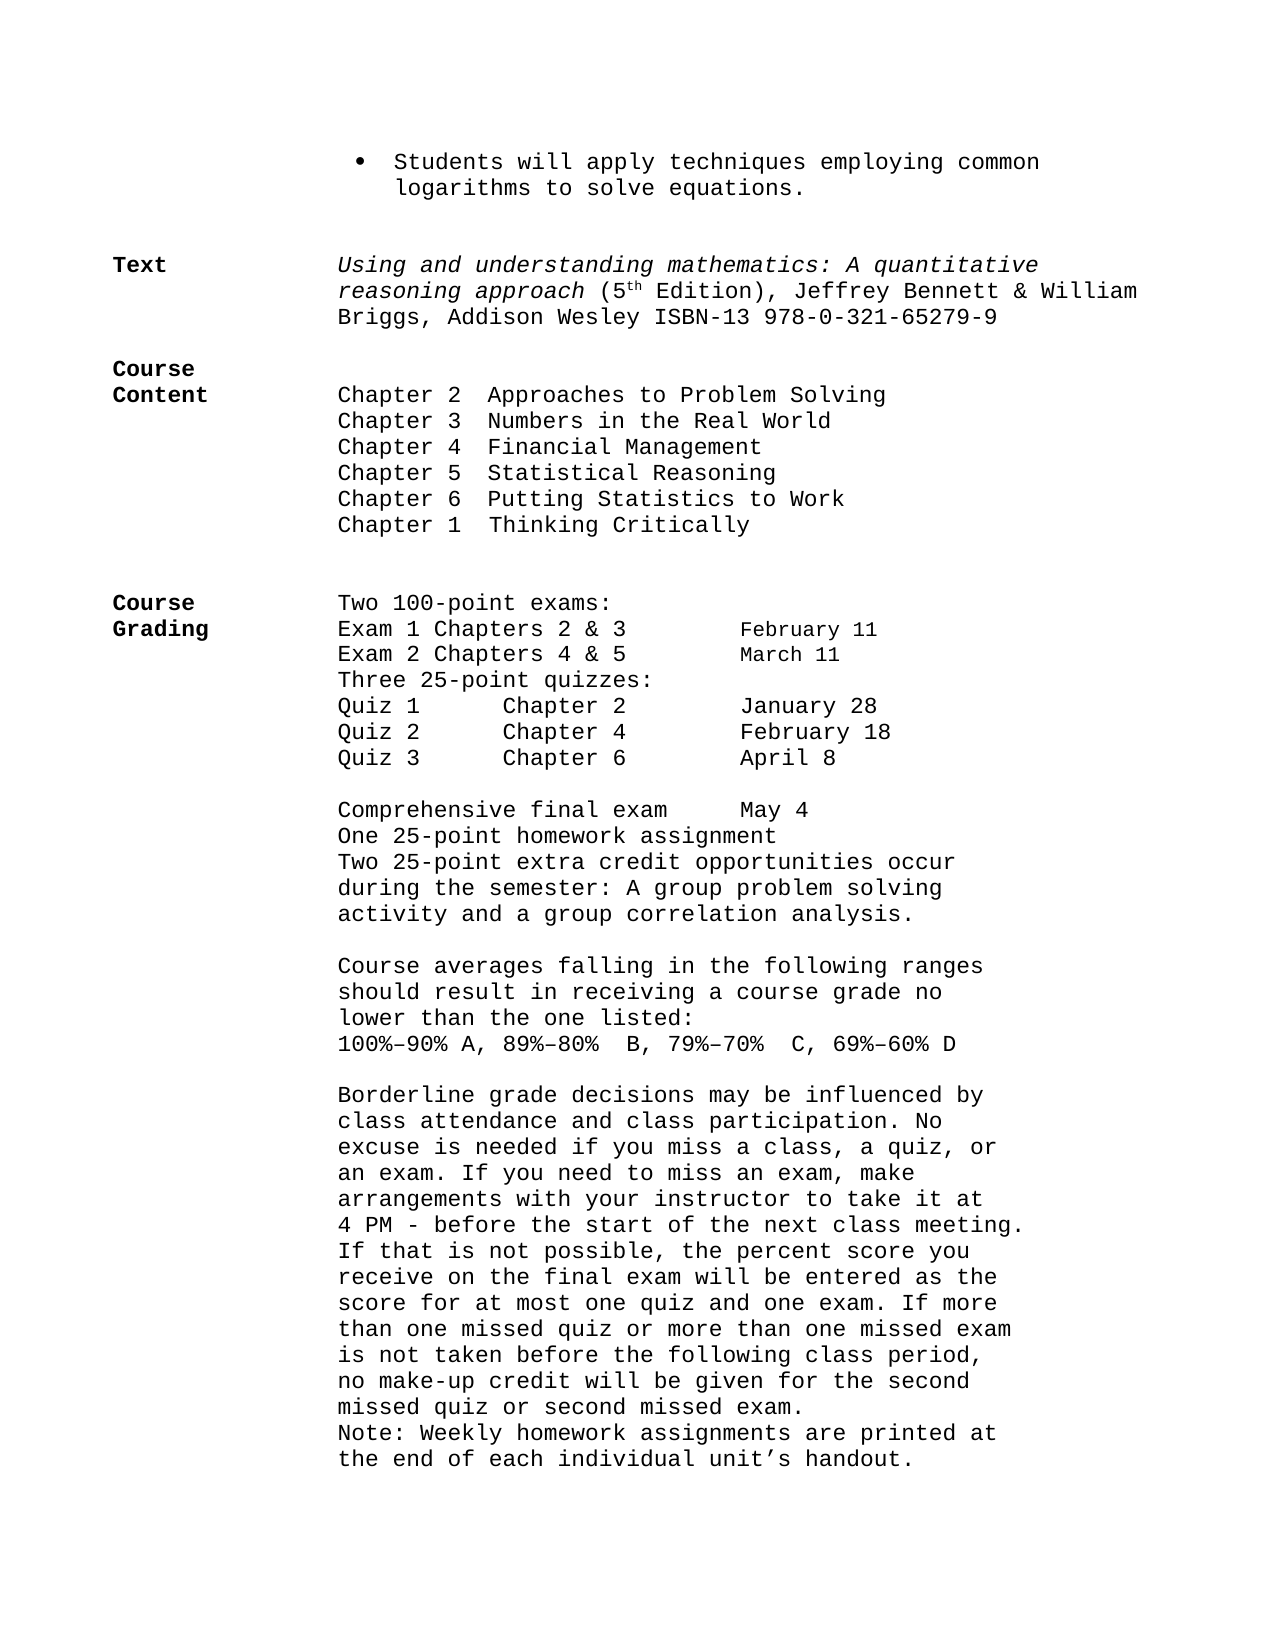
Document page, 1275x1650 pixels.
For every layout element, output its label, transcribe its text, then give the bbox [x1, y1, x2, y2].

text should result in receiving a course grade no [337, 980, 1162, 1006]
text class attendance and class participation. No [337, 1110, 1162, 1136]
text Chapter 1 Thinking Critically [337, 513, 1162, 539]
text arrangements with your instructor to take it at [337, 1187, 1162, 1213]
text Text Using and understanding mathematics: A quantitative reasoning approach (5th Edition), Jeffrey Bennett & William Briggs, Addison Wesley ISBN-13 978-0-321-65279-9 [112, 254, 1162, 332]
text activity and a group correlation analysis. [337, 902, 1162, 928]
text Three 25-point quizzes: [337, 669, 1162, 695]
text Chapter 4 Financial Management [112, 435, 1162, 461]
text 100%–90% A, 89%–80% B, 79%–70% C, 69%–60% D [337, 1032, 1162, 1058]
text Course Two 100-point exams: [112, 591, 1162, 617]
text Chapter 3 Numbers in the Real World [112, 409, 1162, 435]
text Exam 2 Chapters 4 & 5 March 11 [112, 643, 1162, 669]
text Quiz 3 Chapter 6 April 8 [112, 747, 1162, 772]
text the end of each individual unit’s handout. [337, 1447, 1162, 1473]
text Grading Exam 1 Chapters 2 & 3 February 11 [112, 617, 1162, 643]
text Course averages falling in the following ranges [337, 954, 1162, 980]
text Note: Weekly homework assignments are printed at [337, 1421, 1162, 1447]
text than one missed quiz or more than one missed exam [337, 1317, 1162, 1343]
text 4 PM - before the start of the next class meeting. [337, 1213, 1162, 1239]
text Chapter 6 Putting Statistics to Work [112, 487, 1162, 513]
list Students will apply techniques employing common logarithms to solve equations. [356, 150, 1162, 202]
text during the semester: A group problem solving [337, 876, 1162, 902]
text Quiz 1 Chapter 2 January 28 [337, 695, 1162, 721]
text Borderline grade decisions may be influenced by [337, 1084, 1162, 1110]
text Quiz 2 Chapter 4 February 18 [112, 721, 1162, 747]
text Comprehensive final exam May 4 [337, 798, 1162, 824]
text If that is not possible, the percent score you [337, 1239, 1162, 1265]
text lower than the one listed: [337, 1006, 1162, 1032]
text One 25-point homework assignment [337, 824, 1162, 850]
text Content Chapter 2 Approaches to Problem Solving [112, 383, 1162, 409]
text Chapter 5 Statistical Reasoning [112, 461, 1162, 487]
text no make-up credit will be given for the second [337, 1369, 1162, 1395]
text Course [112, 357, 1162, 383]
text is not taken before the following class period, [337, 1343, 1162, 1369]
text excuse is needed if you miss a class, a quiz, or [337, 1136, 1162, 1162]
text Two 25-point extra credit opportunities occur [337, 850, 1162, 876]
text receive on the final exam will be entered as the [337, 1265, 1162, 1291]
text missed quiz or second missed exam. [337, 1395, 1162, 1421]
text an exam. If you need to miss an exam, make [337, 1162, 1162, 1187]
text score for at most one quiz and one exam. If more [337, 1291, 1162, 1317]
